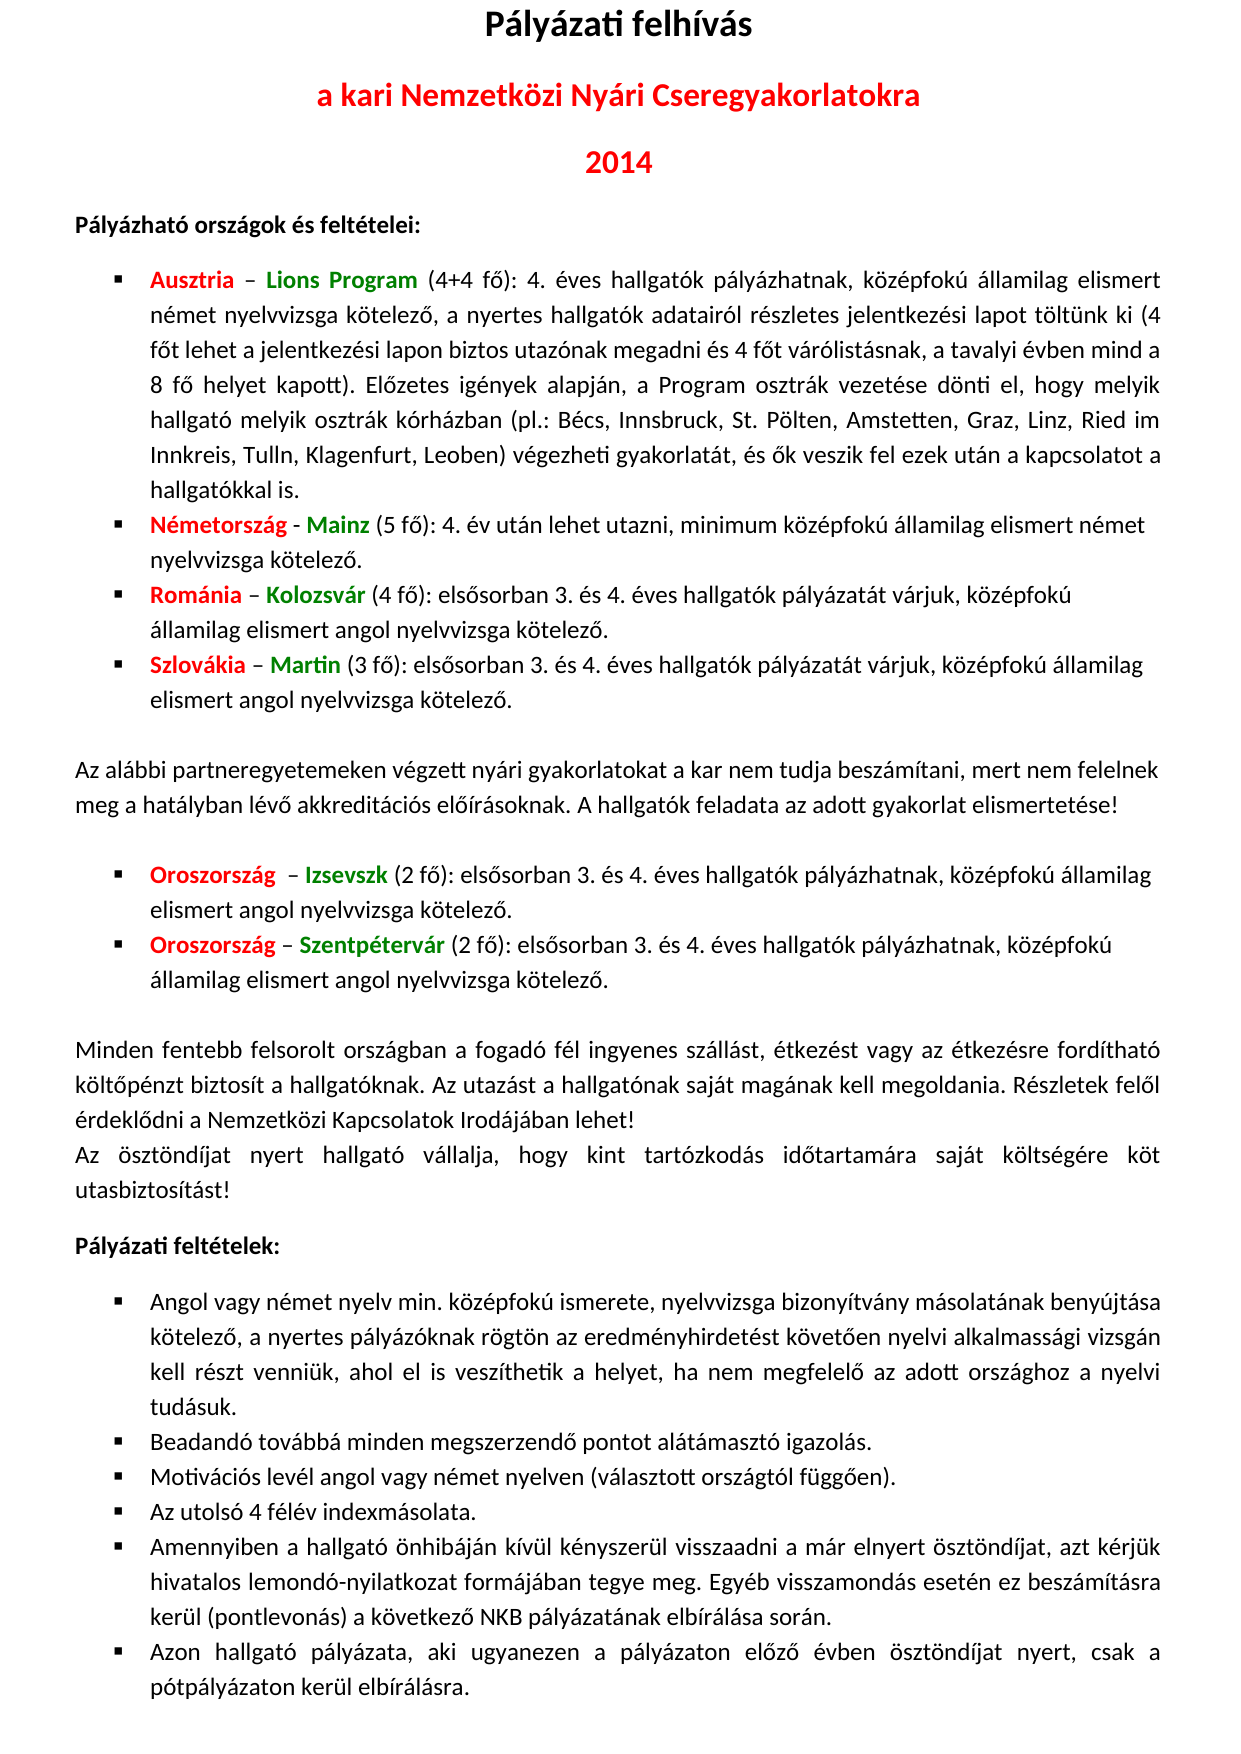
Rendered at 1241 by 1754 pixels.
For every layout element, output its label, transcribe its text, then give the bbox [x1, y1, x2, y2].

text Pályázható országok és feltételei: [75, 209, 1162, 239]
text a kari Nemzetközi Nyári Cseregyakorlatokra [75, 73, 1162, 114]
list Szlovákia – Martin (3 fő): elsősorban 3. és 4. éves hallgatók pályázatát várjuk, középfokú államilag elismert angol nyelvvizsga kötelező. [112, 649, 1162, 715]
list Azon hallgató pályázata, aki ugyanezen a pályázaton előző évben ösztöndíjat nyert, csak a pótpályázaton kerül elbírálásra. [112, 1636, 1162, 1702]
list Románia – Kolozsvár (4 fő): elsősorban 3. és 4. éves hallgatók pályázatát várjuk, középfokú államilag elismert angol nyelvvizsga kötelező. [112, 579, 1162, 645]
text 2014 [75, 141, 1162, 182]
list Oroszország – Szentpétervár (2 fő): elsősorban 3. és 4. éves hallgatók pályázhatnak, középfokú államilag elismert angol nyelvvizsga kötelező. [112, 929, 1162, 995]
text Pályázati feltételek: [75, 1230, 1162, 1261]
list Amennyiben a hallgató önhibáján kívül kényszerül visszaadni a már elnyert ösztöndíjat, azt kérjük hivatalos lemondó-nyilatkozat formájában tegye meg. Egyéb visszamondás esetén ez beszámításra kerül (pontlevonás) a következő NKB pályázatának elbírálása során. [112, 1531, 1162, 1632]
list Ausztria – Lions Program (4+4 fő): 4. éves hallgatók pályázhatnak, középfokú államilag elismert német nyelvvizsga kötelező, a nyertes hallgatók adatairól részletes jelentkezési lapot töltünk ki (4 főt lehet a jelentkezési lapon biztos utazónak megadni és 4 főt várólistásnak, a tavalyi évben mind a 8 fő helyet kapott). Előzetes igények alapján, a Program osztrák vezetése dönti el, hogy melyik hallgató melyik osztrák kórházban (pl.: Bécs, Innsbruck, St. Pölten, Amstetten, Graz, Linz, Ried im Innkreis, Tulln, Klagenfurt, Leoben) végezheti gyakorlatát, és ők veszik fel ezek után a kapcsolatot a hallgatókkal is. [112, 264, 1162, 505]
list Beadandó továbbá minden megszerzendő pontot alátámasztó igazolás. [112, 1426, 1162, 1457]
list Az utolsó 4 félév indexmásolata. [112, 1496, 1162, 1527]
list Angol vagy német nyelv min. középfokú ismerete, nyelvvizsga bizonyítvány másolatának benyújtása kötelező, a nyertes pályázóknak rögtön az eredményhirdetést követően nyelvi alkalmassági vizsgán kell részt venniük, ahol el is veszíthetik a helyet, ha nem megfelelő az adott országhoz a nyelvi tudásuk. [112, 1286, 1162, 1422]
list Minden fentebb felsorolt országban a fogadó fél ingyenes szállást, étkezést vagy az étkezésre fordítható költőpénzt biztosít a hallgatóknak. Az utazást a hallgatónak saját magának kell megoldania. Részletek felől érdeklődni a Nemzetközi Kapcsolatok Irodájában lehet! [75, 1034, 1162, 1135]
list Az ösztöndíjat nyert hallgató vállalja, hogy kint tartózkodás időtartamára saját költségére köt utasbiztosítást! [75, 1139, 1162, 1205]
text Pályázati felhívás [75, 0, 1162, 46]
list Oroszország – Izsevszk (2 fő): elsősorban 3. és 4. éves hallgatók pályázhatnak, középfokú államilag elismert angol nyelvvizsga kötelező. [112, 859, 1162, 925]
list Motivációs levél angol vagy német nyelven (választott országtól függően). [112, 1461, 1162, 1492]
list Németország - Mainz (5 fő): 4. év után lehet utazni, minimum középfokú államilag elismert német nyelvvizsga kötelező. [112, 509, 1162, 575]
list Az alábbi partneregyetemeken végzett nyári gyakorlatokat a kar nem tudja beszámítani, mert nem felelnek meg a hatályban lévő akkreditációs előírásoknak. A hallgatók feladata az adott gyakorlat elismertetése! [75, 754, 1162, 820]
